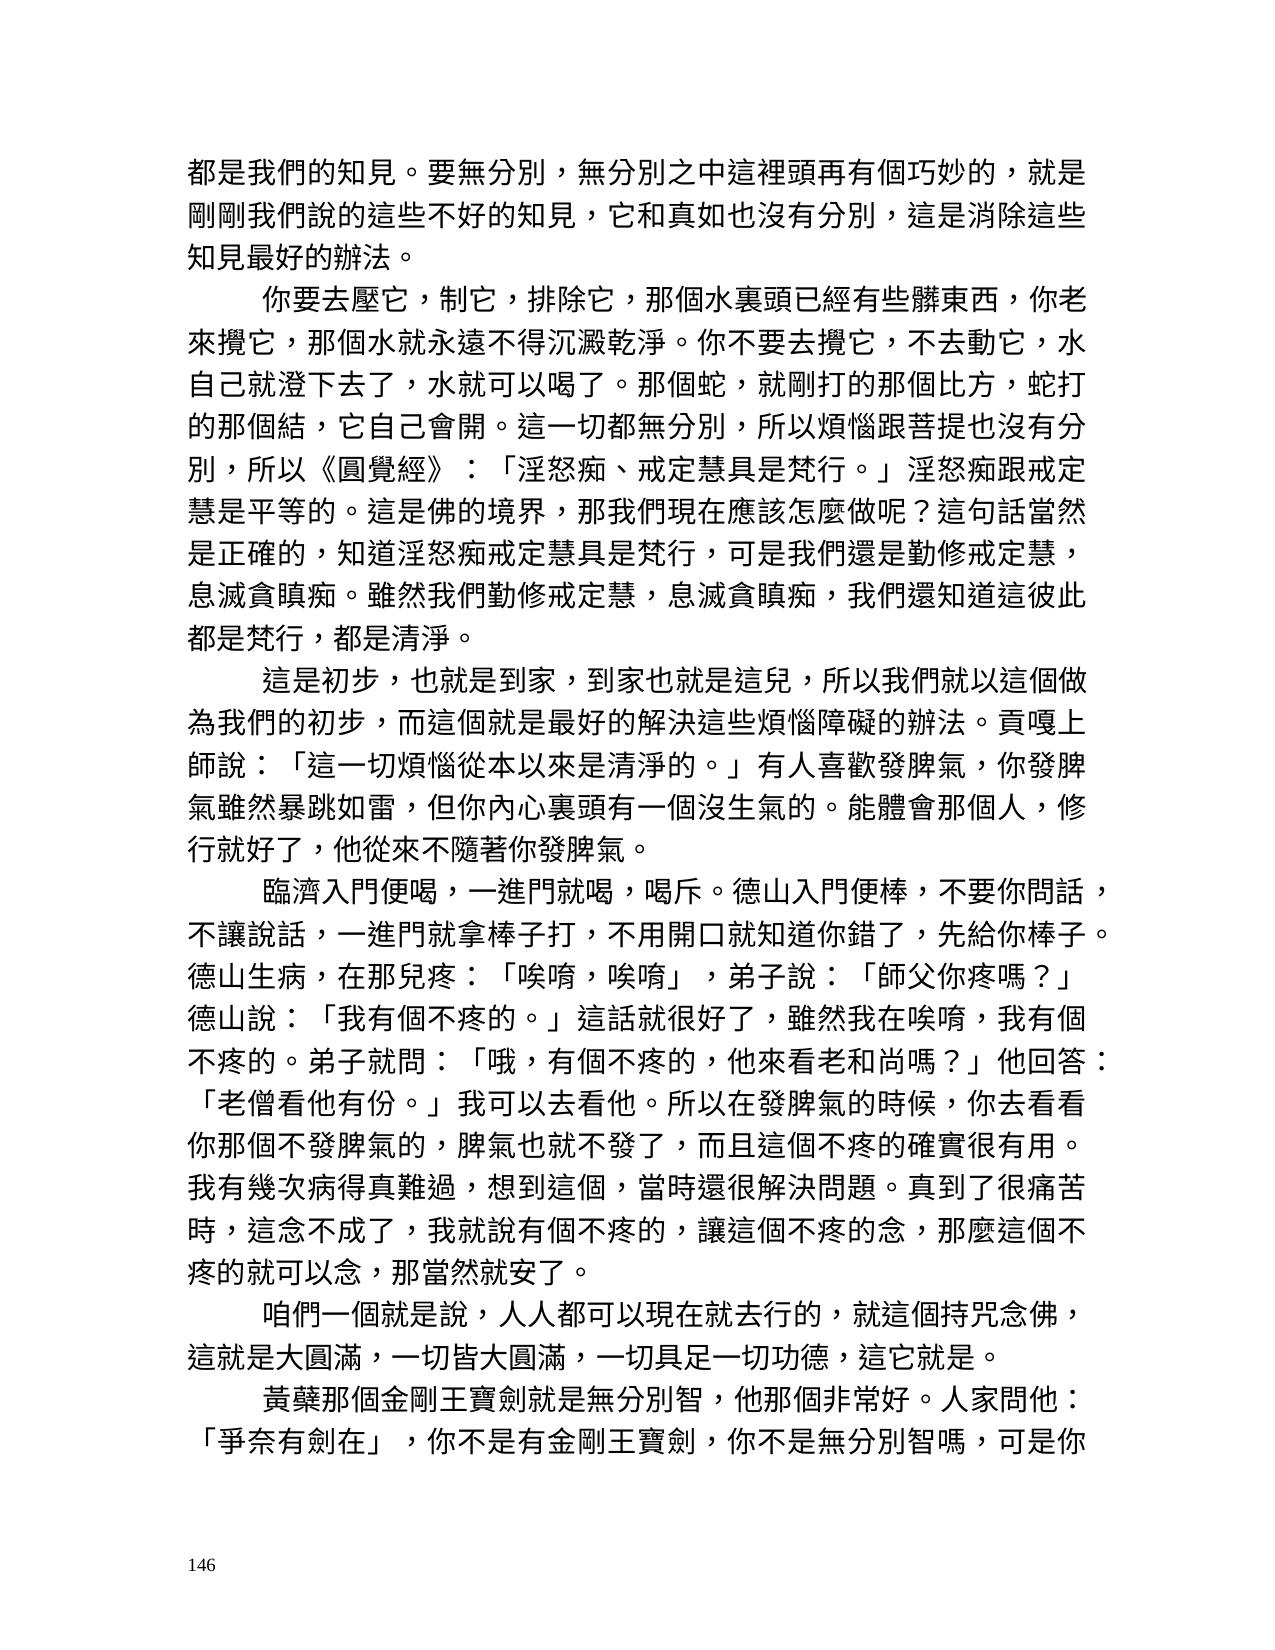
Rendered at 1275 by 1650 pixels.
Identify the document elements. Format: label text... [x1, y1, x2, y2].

text 咱們一個就是說，人人都可以現在就去行的，就這個持咒念佛，這就是大圓滿，一切皆大圓滿，一切具足一切功德，這它就是。 [187, 1292, 1087, 1376]
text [187, 150, 1087, 277]
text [187, 1376, 1087, 1461]
text 臨濟入門便喝，一進門就喝，喝斥。德山入門便棒，不要你問話，不讓說話，一進門就拿棒子打，不用開口就知道你錯了，先給你棒子。德山生病，在那兒疼：「唉唷，唉唷」，弟子說：「師父你疼嗎？」德山說：「我有個不疼的。」這話就很好了，雖然我在唉唷，我有個不疼的。弟子就問：「哦，有個不疼的，他來看老和尚嗎？」他回答：「老僧看他有份。」我可以去看他。所以在發脾氣的時候，你去看看你那個不發脾氣的，脾氣也就不發了，而且這個不疼的確實很有用。我有幾次病得真難過，想到這個，當時還很解決問題。真到了很痛苦時，這念不成了，我就說有個不疼的，讓這個不疼的念，那麼這個不疼的就可以念，那當然就安了。 [187, 869, 1087, 1292]
text 你要去壓它，制它，排除它，那個水裏頭已經有些髒東西，你老來攪它，那個水就永遠不得沉澱乾淨。你不要去攪它，不去動它，水自己就澄下去了，水就可以喝了。那個蛇，就剛打的那個比方，蛇打的那個結，它自己會開。這一切都無分別，所以煩惱跟菩提也沒有分別，所以《圓覺經》：「淫怒痴、戒定慧具是梵行。」淫怒痴跟戒定慧是平等的。這是佛的境界，那我們現在應該怎麼做呢？這句話當然是正確的，知道淫怒痴戒定慧具是梵行，可是我們還是勤修戒定慧，息滅貪瞋痴。雖然我們勤修戒定慧，息滅貪瞋痴，我們還知道這彼此都是梵行，都是清淨。 [187, 277, 1087, 657]
text 這是初步，也就是到家，到家也就是這兒，所以我們就以這個做為我們的初步，而這個就是最好的解決這些煩惱障礙的辦法。貢嘎上師說：「這一切煩惱從本以來是清淨的。」有人喜歡發脾氣，你發脾氣雖然暴跳如雷，但你內心裏頭有一個沒生氣的。能體會那個人，修行就好了，他從來不隨著你發脾氣。 [187, 657, 1087, 869]
